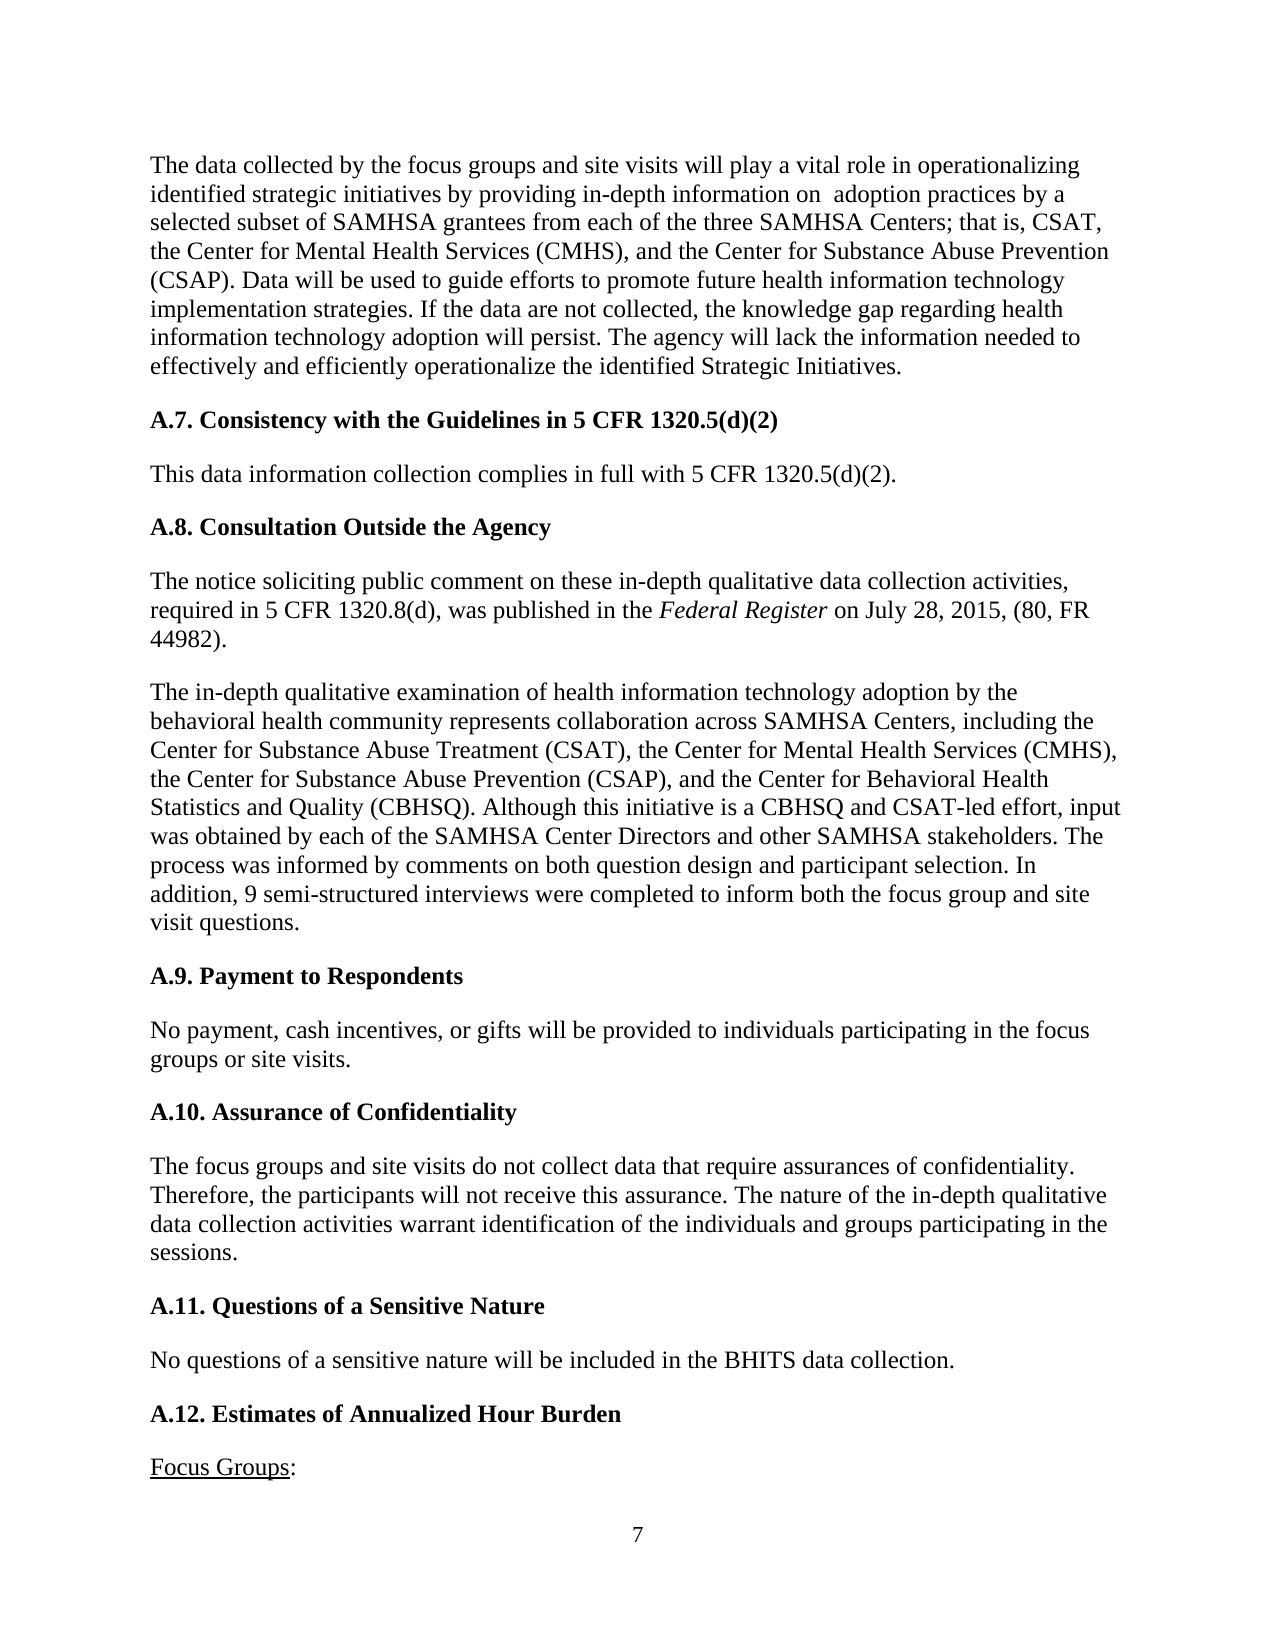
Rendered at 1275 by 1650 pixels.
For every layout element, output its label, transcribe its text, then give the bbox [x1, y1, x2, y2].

text A.11. Questions of a Sensitive Nature [150, 1291, 1125, 1320]
text The focus groups and site visits do not collect data that require assurances of confidentiality. Therefore, the participants will not receive this assurance. The nature of the in-depth qualitative data collection activities warrant identification of the individuals and groups participating in the sessions. [150, 1151, 1125, 1266]
text The data collected by the focus groups and site visits will play a vital role in operationalizing identified strategic initiatives by providing in-depth information on adoption practices by a selected subset of SAMHSA grantees from each of the three SAMHSA Centers; that is, CSAT, the Center for Mental Health Services (CMHS), and the Center for Substance Abuse Prevention (CSAP). Data will be used to guide efforts to promote future health information technology implementation strategies. If the data are not collected, the knowledge gap regarding health information technology adoption will persist. The agency will lack the information needed to effectively and efficiently operationalize the identified Strategic Initiatives. [150, 150, 1125, 380]
text Focus Groups: [150, 1452, 1125, 1481]
text The in-depth qualitative examination of health information technology adoption by the behavioral health community represents collaboration across SAMHSA Centers, including the Center for Substance Abuse Treatment (CSAT), the Center for Mental Health Services (CMHS), the Center for Substance Abuse Prevention (CSAP), and the Center for Behavioral Health Statistics and Quality (CBHSQ). Although this initiative is a CBHSQ and CSAT-led effort, input was obtained by each of the SAMHSA Center Directors and other SAMHSA stakeholders. The process was informed by comments on both question design and participant selection. In addition, 9 semi-structured interviews were completed to inform both the focus group and site visit questions. [150, 677, 1125, 936]
list The notice soliciting public comment on these in-depth qualitative data collection activities, required in 5 CFR 1320.8(d), was published in the Federal Register on July 28, 2015, (80, FR 44982). [150, 566, 1125, 652]
text A.7. Consistency with the Guidelines in 5 CFR 1320.5(d)(2) [150, 405, 1125, 434]
text A.9. Payment to Respondents [150, 961, 1125, 990]
list No questions of a sensitive nature will be included in the BHITS data collection. [150, 1345, 1125, 1374]
list No payment, cash incentives, or gifts will be provided to individuals participating in the focus groups or site visits. [150, 1015, 1125, 1072]
text A.12. Estimates of Annualized Hour Burden [150, 1399, 1125, 1427]
text A.8. Consultation Outside the Agency [150, 512, 1125, 541]
text This data information collection complies in full with 5 CFR 1320.5(d)(2). [150, 459, 1125, 487]
text A.10. Assurance of Confidentiality [150, 1097, 1125, 1126]
